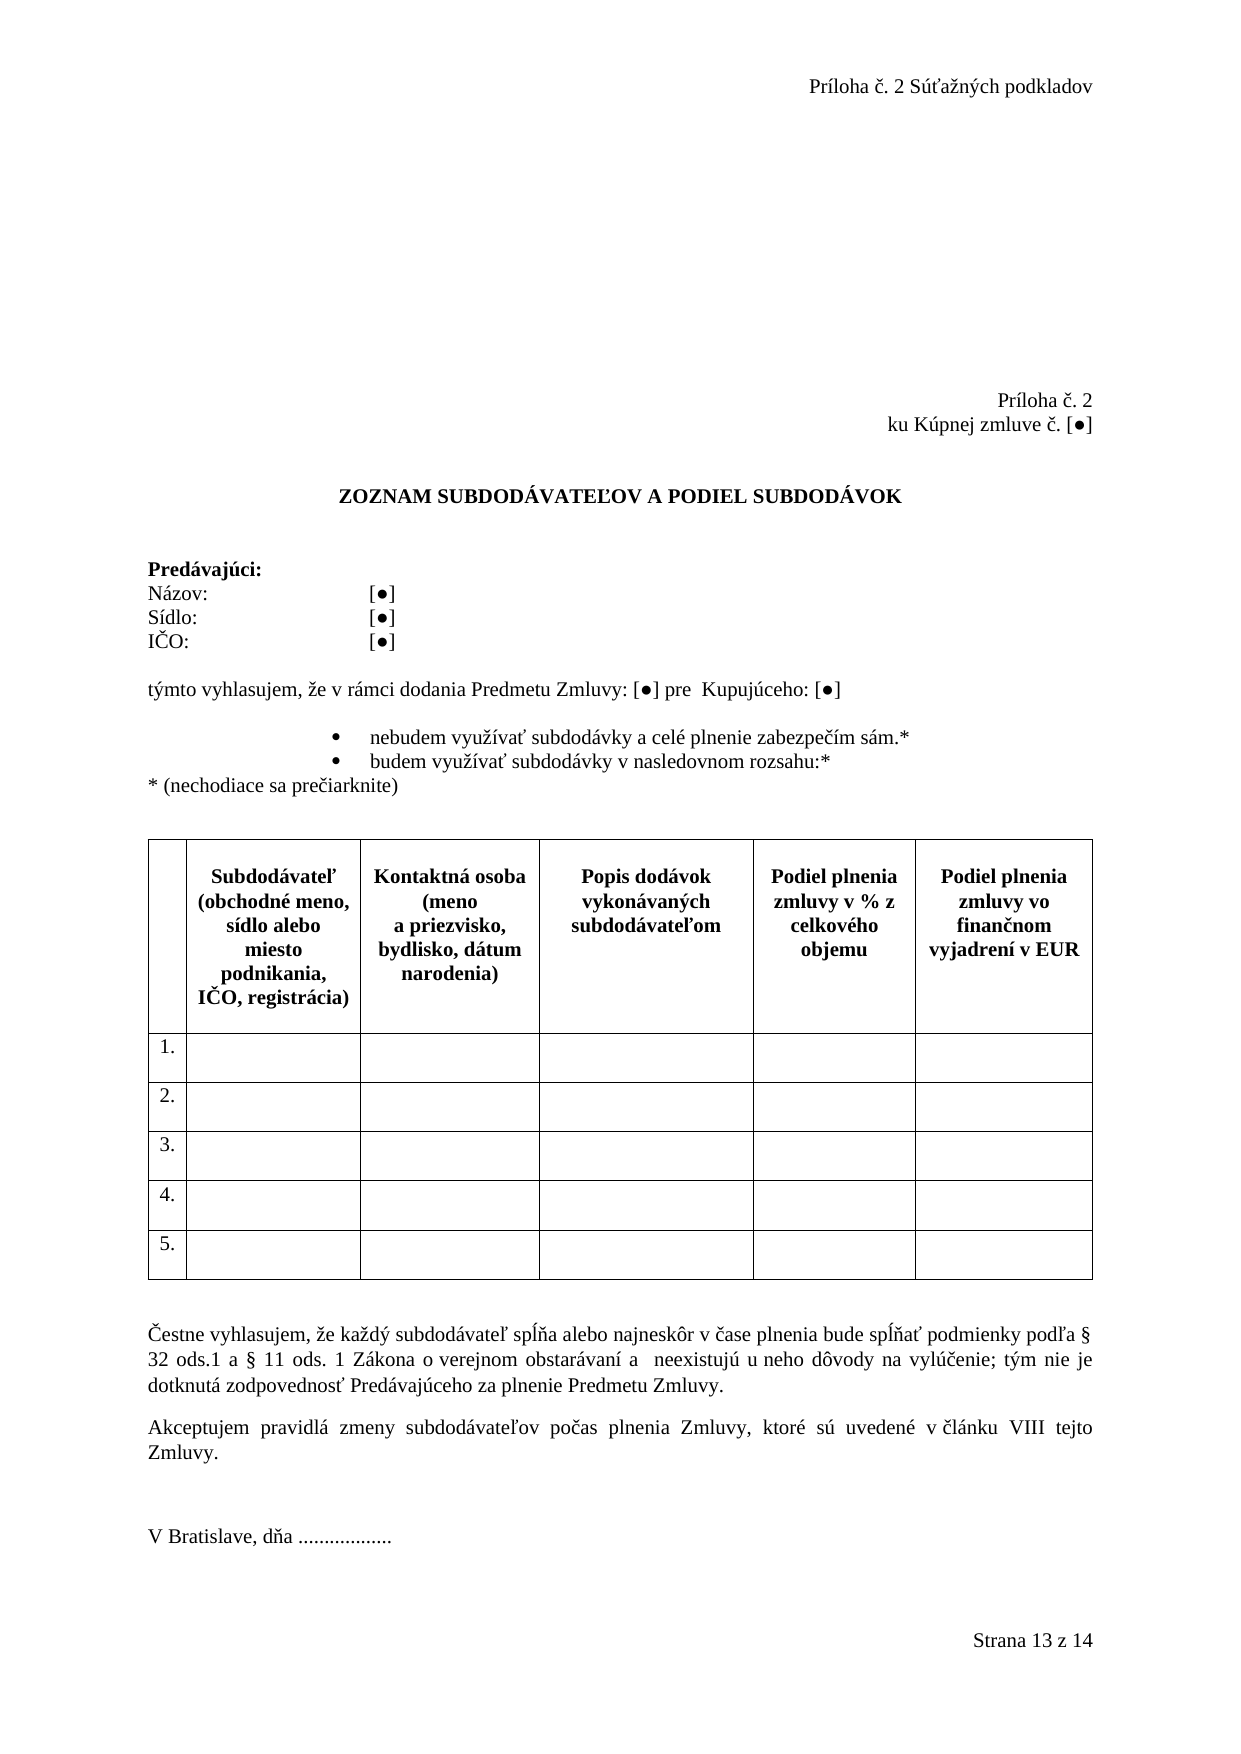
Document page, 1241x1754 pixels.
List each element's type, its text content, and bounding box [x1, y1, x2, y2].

text ZOZNAM SUBDODÁVATEĽOV A PODIEL SUBDODÁVOK [148, 484, 1093, 508]
table_cell [754, 1132, 915, 1180]
text Čestne vyhlasujem, že každý subdodávateľ spĺňa alebo najneskôr v čase plnenia bude spĺňať podmienky podľa § 32 ods.1 a § 11 ods. 1 Zákona o verejnom obstarávaní a neexistujú u neho dôvody na vylúčenie; tým nie je dotknutá zodpovednosť Predávajúceho za plnenie Predmetu Zmluvy. [148, 1322, 1093, 1397]
table_cell [916, 1034, 1092, 1082]
table_cell [361, 1083, 539, 1131]
table_cell [361, 1231, 539, 1279]
table_cell [187, 1231, 360, 1279]
text Predávajúci: [148, 557, 1093, 581]
table_cell 5. [149, 1231, 186, 1279]
text Akceptujem pravidlá zmeny subdodávateľov počas plnenia Zmluvy, ktoré sú uvedené v článku VIII tejto Zmluvy. [148, 1415, 1093, 1464]
text Príloha č. 2 [148, 388, 1093, 412]
table_cell [361, 1034, 539, 1082]
table_cell [754, 1181, 915, 1229]
table_header Podiel plnenia zmluvy vo finančnom vyjadrení v EUR [916, 840, 1092, 1033]
table_header Popis dodávok vykonávaných subdodávateľom [540, 840, 753, 1033]
table_cell [361, 1181, 539, 1229]
text * (nechodiace sa prečiarknite) [148, 773, 1093, 797]
table_cell [916, 1083, 1092, 1131]
table_cell [361, 1132, 539, 1180]
table_cell [916, 1181, 1092, 1229]
text Názov: [●] [148, 581, 1093, 605]
table_cell 4. [149, 1181, 186, 1229]
table_cell [187, 1181, 360, 1229]
table_cell [754, 1034, 915, 1082]
text ku Kúpnej zmluve č. [●] [148, 412, 1093, 436]
table_cell [916, 1231, 1092, 1279]
table_cell 1. [149, 1034, 186, 1082]
table_cell [540, 1231, 753, 1279]
table_header Podiel plnenia zmluvy v % z celkového objemu [754, 840, 915, 1033]
table_cell [540, 1132, 753, 1180]
text V Bratislave, dňa .................. [148, 1524, 1093, 1548]
list budem využívať subdodávky v nasledovnom rozsahu:* [332, 749, 1093, 773]
text Sídlo: [●] [148, 605, 1093, 629]
table_cell 2. [149, 1083, 186, 1131]
table_cell [540, 1034, 753, 1082]
table_cell [187, 1034, 360, 1082]
table_cell [916, 1132, 1092, 1180]
table_header Subdodávateľ (obchodné meno, sídlo alebo miesto podnikania, IČO, registrácia) [187, 840, 360, 1033]
table_cell [540, 1181, 753, 1229]
table_cell [187, 1083, 360, 1131]
table_header [149, 840, 186, 1033]
table_cell [754, 1083, 915, 1131]
list nebudem využívať subdodávky a celé plnenie zabezpečím sám.* [332, 725, 1093, 749]
table_cell [187, 1132, 360, 1180]
table_header Kontaktná osoba (meno a priezvisko, bydlisko, dátum narodenia) [361, 840, 539, 1033]
table_cell [540, 1083, 753, 1131]
table_cell 3. [149, 1132, 186, 1180]
text týmto vyhlasujem, že v rámci dodania Predmetu Zmluvy: [●] pre Kupujúceho: [●] [148, 677, 1093, 701]
text IČO: [●] [148, 629, 1093, 653]
table_cell [754, 1231, 915, 1279]
